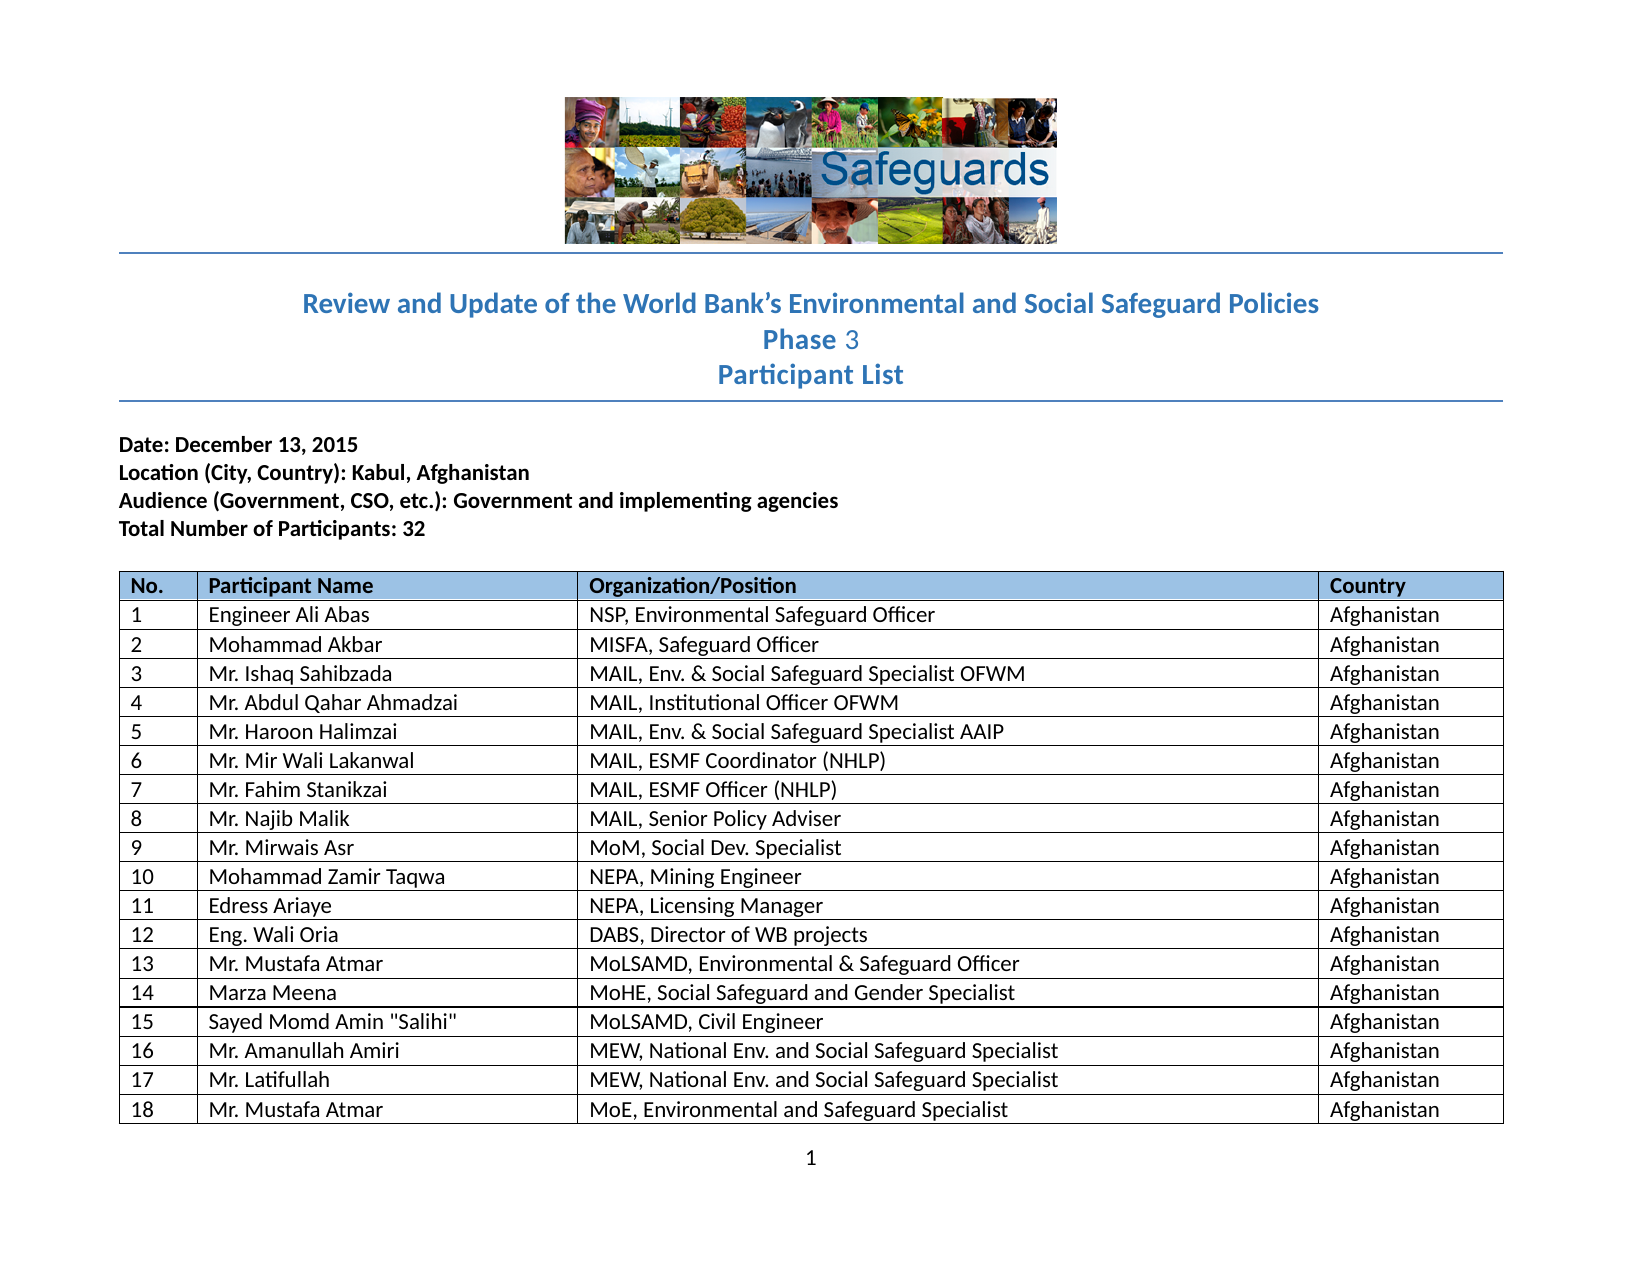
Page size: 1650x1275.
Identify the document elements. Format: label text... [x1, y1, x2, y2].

table_cell 5 [120, 717, 197, 745]
table_cell NEPA, Licensing Manager [578, 891, 1318, 919]
table_cell 13 [120, 949, 197, 977]
table_cell NEPA, Mining Engineer [578, 862, 1318, 890]
table_cell Afghanistan [1319, 891, 1503, 919]
table_cell Mr. Najib Malik [198, 804, 577, 832]
table_cell MAIL, ESMF Officer (NHLP) [578, 775, 1318, 803]
table_cell Afghanistan [1319, 630, 1503, 658]
table_cell MoM, Social Dev. Specialist [578, 833, 1318, 861]
table_cell 12 [120, 920, 197, 948]
table_cell Afghanistan [1319, 862, 1503, 890]
table_cell Afghanistan [1319, 1008, 1503, 1036]
table_cell Afghanistan [1319, 601, 1503, 629]
table_cell Mr. Latifullah [198, 1066, 577, 1094]
text Audience (Government, CSO, etc.): Government and implementing agencies [118, 486, 1504, 514]
table_cell 1 [120, 601, 197, 629]
table_cell 2 [120, 630, 197, 658]
table_cell Afghanistan [1319, 920, 1503, 948]
table_cell DABS, Director of WB projects [578, 920, 1318, 948]
table_cell Afghanistan [1319, 1037, 1503, 1064]
table_cell 7 [120, 775, 197, 803]
table_cell Mr. Fahim Stanikzai [198, 775, 577, 803]
table_cell Mr. Mir Wali Lakanwal [198, 746, 577, 774]
table_cell 11 [120, 891, 197, 919]
table_cell 10 [120, 862, 197, 890]
table_cell 9 [120, 833, 197, 861]
table_header No. [120, 572, 197, 599]
table_cell Mr. Mirwais Asr [198, 833, 577, 861]
table_cell Mr. Mustafa Atmar [198, 949, 577, 977]
table_cell Afghanistan [1319, 1095, 1503, 1123]
table_cell MoLSAMD, Environmental & Safeguard Officer [578, 949, 1318, 977]
table_cell Edress Ariaye [198, 891, 577, 919]
table_cell Eng. Wali Oria [198, 920, 577, 948]
table_cell MAIL, Env. & Social Safeguard Specialist AAIP [578, 717, 1318, 745]
table_cell MEW, National Env. and Social Safeguard Specialist [578, 1037, 1318, 1064]
title Participant List [118, 356, 1503, 402]
table_cell MAIL, Senior Policy Adviser [578, 804, 1318, 832]
table_cell Marza Meena [198, 979, 577, 1006]
table_cell MEW, National Env. and Social Safeguard Specialist [578, 1066, 1318, 1094]
table_cell Afghanistan [1319, 1066, 1503, 1094]
table_cell Afghanistan [1319, 688, 1503, 716]
table_cell Mr. Amanullah Amiri [198, 1037, 577, 1064]
table_cell Afghanistan [1319, 746, 1503, 774]
text Location (City, Country): Kabul, Afghanistan [118, 458, 1504, 486]
table_cell 15 [120, 1008, 197, 1036]
text Date: December 13, 2015 [118, 430, 1504, 458]
table_cell Afghanistan [1319, 775, 1503, 803]
table_cell Mohammad Akbar [198, 630, 577, 658]
table_cell Mohammad Zamir Taqwa [198, 862, 577, 890]
table_cell Sayed Momd Amin "Salihi" [198, 1008, 577, 1036]
table_cell 18 [120, 1095, 197, 1123]
table_cell 17 [120, 1066, 197, 1094]
table_cell Afghanistan [1319, 659, 1503, 687]
table_cell Mr. Abdul Qahar Ahmadzai [198, 688, 577, 716]
table_cell 16 [120, 1037, 197, 1064]
table_cell 3 [120, 659, 197, 687]
table_cell Engineer Ali Abas [198, 601, 577, 629]
table_cell MoE, Environmental and Safeguard Specialist [578, 1095, 1318, 1123]
table_cell Mr. Mustafa Atmar [198, 1095, 577, 1123]
title Phase 3 [118, 321, 1503, 356]
table_cell Afghanistan [1319, 804, 1503, 832]
table_cell MISFA, Safeguard Officer [578, 630, 1318, 658]
table_cell 14 [120, 979, 197, 1006]
table_cell Afghanistan [1319, 979, 1503, 1006]
table_cell 4 [120, 688, 197, 716]
table_cell Afghanistan [1319, 717, 1503, 745]
table_cell Afghanistan [1319, 949, 1503, 977]
text Total Number of Participants: 32 [118, 514, 1504, 542]
text Review and Update of the World Bank’s Environmental and Social Safeguard Policies [118, 285, 1503, 321]
table_cell Mr. Ishaq Sahibzada [198, 659, 577, 687]
table_cell Afghanistan [1319, 833, 1503, 861]
table_cell MAIL, Env. & Social Safeguard Specialist OFWM [578, 659, 1318, 687]
picture [564, 97, 1057, 244]
table_cell 6 [120, 746, 197, 774]
table_cell 8 [120, 804, 197, 832]
table_cell MoLSAMD, Civil Engineer [578, 1008, 1318, 1036]
table_cell MoHE, Social Safeguard and Gender Specialist [578, 979, 1318, 1006]
table_cell NSP, Environmental Safeguard Officer [578, 601, 1318, 629]
table_cell MAIL, ESMF Coordinator (NHLP) [578, 746, 1318, 774]
table_header Participant Name [198, 572, 577, 599]
table_header Organization/Position [578, 572, 1318, 599]
table_header Country [1319, 572, 1503, 599]
table_cell Mr. Haroon Halimzai [198, 717, 577, 745]
table_cell MAIL, Institutional Officer OFWM [578, 688, 1318, 716]
